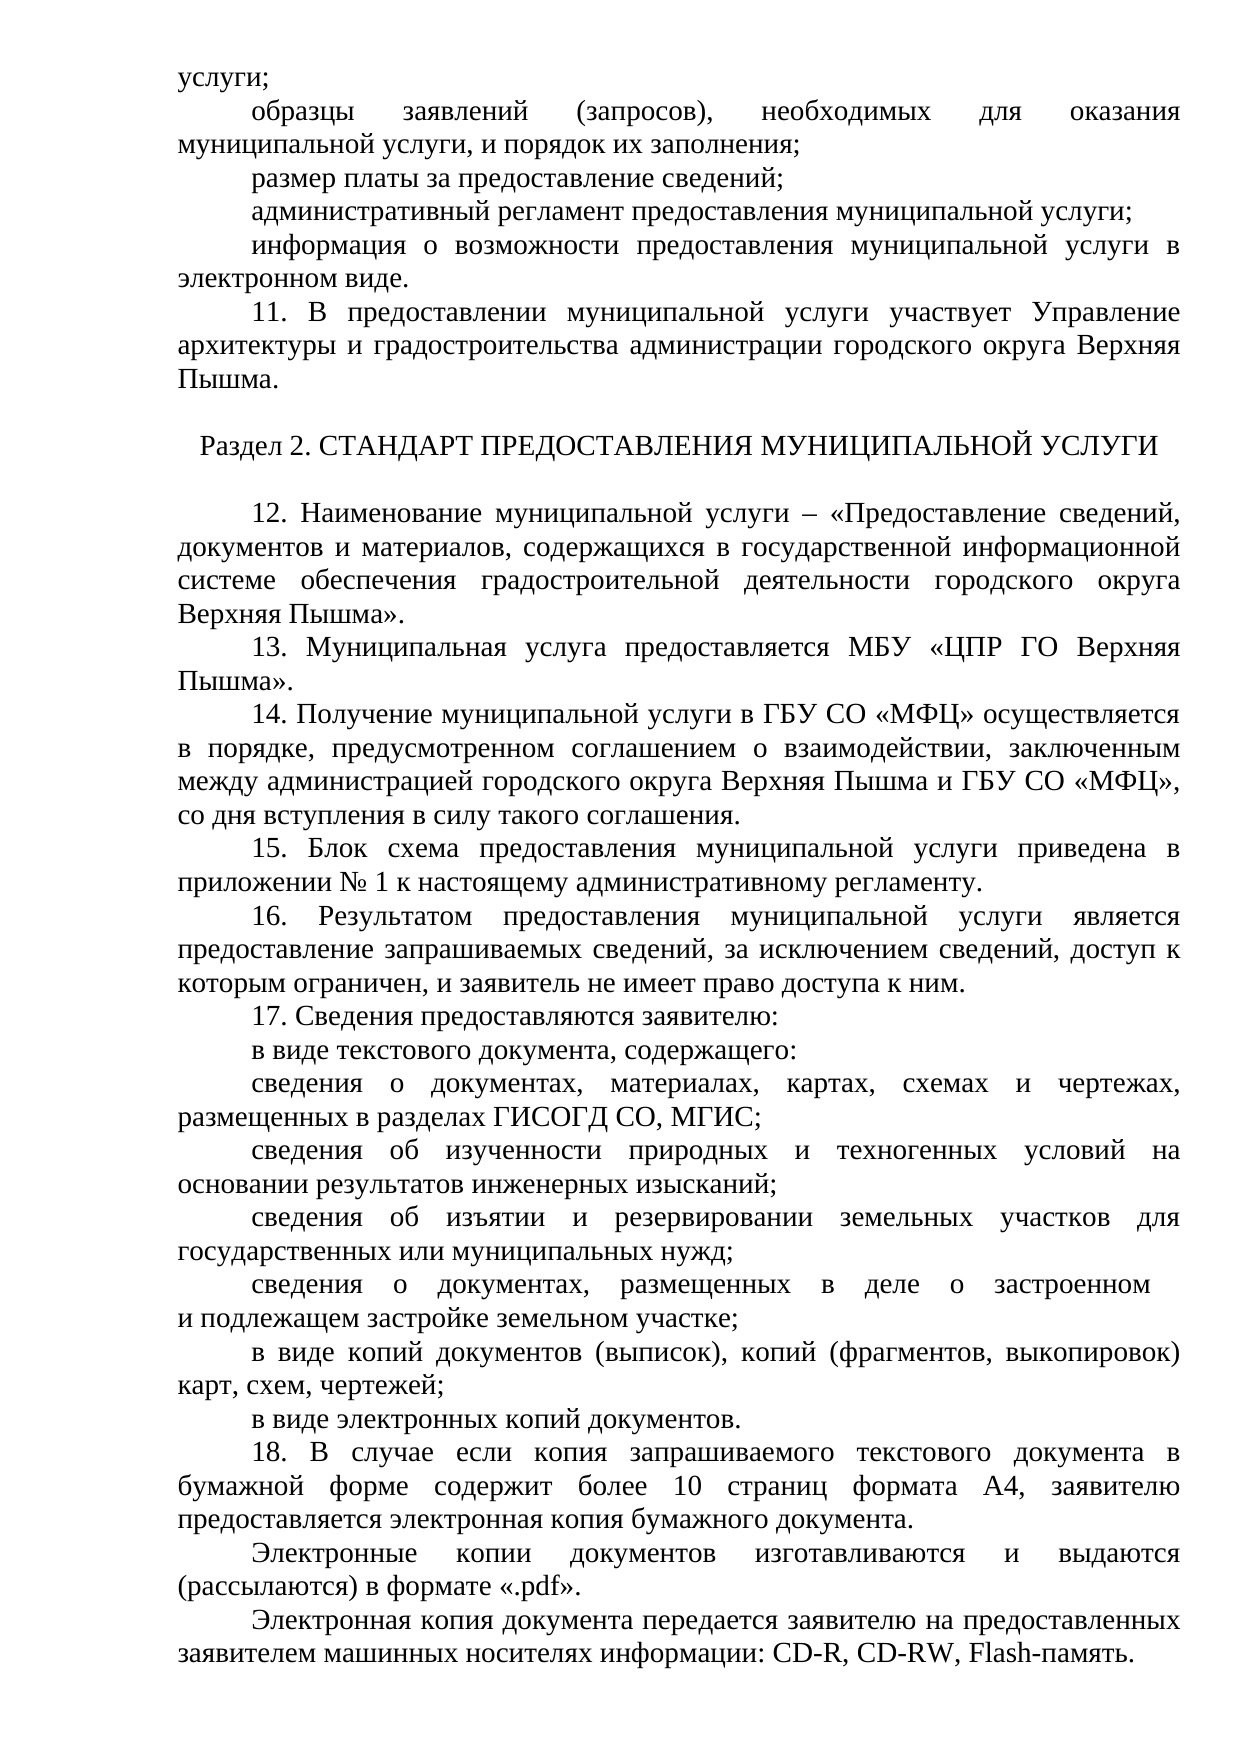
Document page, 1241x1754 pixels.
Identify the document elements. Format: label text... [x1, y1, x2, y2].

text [177, 59, 1181, 93]
text сведения о документах, материалах, картах, схемах и чертежах, размещенных в разделах ГИСОГД СО, МГИС; [177, 1065, 1181, 1132]
text 11. В предоставлении муниципальной услуги участвует Управление архитектуры и градостроительства администрации городского округа Верхняя Пышма. [177, 294, 1181, 394]
text административный регламент предоставления муниципальной услуги; [177, 193, 1181, 227]
text в виде текстового документа, содержащего: [177, 1032, 1181, 1065]
text 18. В случае если копия запрашиваемого текстового документа в бумажной форме содержит более 10 страниц формата А4, заявителю предоставляется электронная копия бумажного документа. [177, 1434, 1181, 1535]
text в виде копий документов (выписок), копий (фрагментов, выкопировок) карт, схем, чертежей; [177, 1334, 1181, 1401]
text 16. Результатом предоставления муниципальной услуги является предоставление запрашиваемых сведений, за исключением сведений, доступ к которым ограничен, и заявитель не имеет право доступа к ним. [177, 898, 1181, 998]
text 15. Блок схема предоставления муниципальной услуги приведена в приложении № 1 к настоящему административному регламенту. [177, 831, 1181, 898]
text образцы заявлений (запросов), необходимых для оказания муниципальной услуги, и порядок их заполнения; [177, 93, 1181, 160]
text Раздел 2. СТАНДАРТ ПРЕДОСТАВЛЕНИЯ МУНИЦИПАЛЬНОЙ УСЛУГИ [177, 428, 1181, 462]
text сведения об изъятии и резервировании земельных участков для государственных или муниципальных нужд; [177, 1199, 1181, 1267]
text 12. Наименование муниципальной услуги – «Предоставление сведений, документов и материалов, содержащихся в государственной информационной системе обеспечения градостроительной деятельности городского округа Верхняя Пышма». [177, 495, 1181, 629]
text в виде электронных копий документов. [177, 1401, 1181, 1434]
text сведения о документах, размещенных в деле о застроенном и подлежащем застройке земельном участке; [177, 1267, 1181, 1334]
text размер платы за предоставление сведений; [177, 160, 1181, 193]
text 14. Получение муниципальной услуги в ГБУ СО «МФЦ» осуществляется в порядке, предусмотренном соглашением о взаимодействии, заключенным между администрацией городского округа Верхняя Пышма и ГБУ СО «МФЦ», со дня вступления в силу такого соглашения. [177, 696, 1181, 831]
text сведения об изученности природных и техногенных условий на основании результатов инженерных изысканий; [177, 1132, 1181, 1199]
text Электронная копия документа передается заявителю на предоставленных заявителем машинных носителях информации: CD-R, CD-RW, Flash-память. [177, 1602, 1181, 1669]
text 13. Муниципальная услуга предоставляется МБУ «ЦПР ГО Верхняя Пышма». [177, 629, 1181, 696]
text 17. Сведения предоставляются заявителю: [177, 998, 1181, 1032]
text Электронные копии документов изготавливаются и выдаются (рассылаются) в формате «.pdf». [177, 1535, 1181, 1602]
text информация о возможности предоставления муниципальной услуги в электронном виде. [177, 227, 1181, 294]
